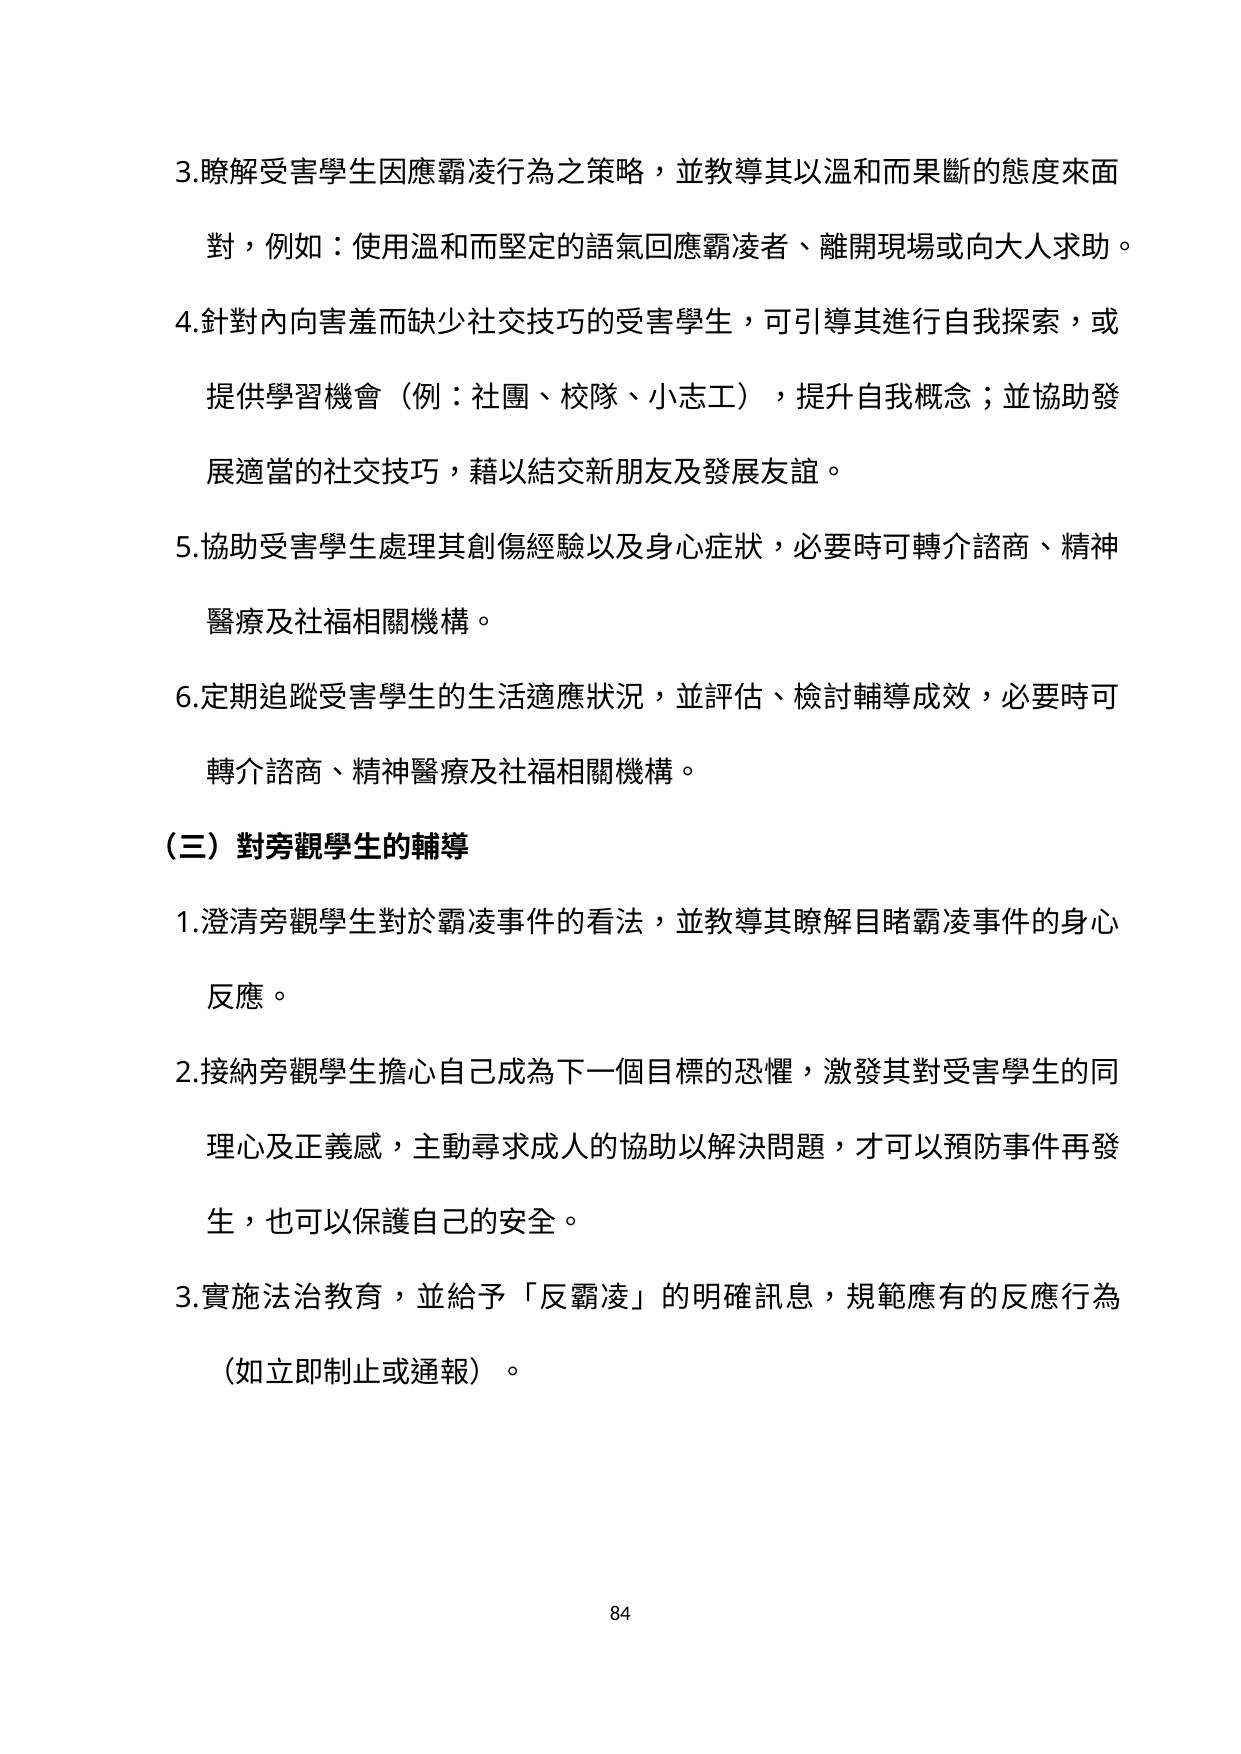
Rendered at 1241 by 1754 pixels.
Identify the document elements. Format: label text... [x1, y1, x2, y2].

text （三）對旁觀學生的輔導 [118, 807, 1122, 882]
text 3.實施法治教育，並給予「反霸凌」的明確訊息，規範應有的反應行為（如立即制止或通報）。 [175, 1257, 1122, 1407]
text 6.定期追蹤受害學生的生活適應狀況，並評估、檢討輔導成效，必要時可轉介諮商、精神醫療及社福相關機構。 [175, 657, 1122, 807]
text 5.協助受害學生處理其創傷經驗以及身心症狀，必要時可轉介諮商、精神醫療及社福相關機構。 [175, 507, 1122, 657]
text 3.瞭解受害學生因應霸凌行為之策略，並教導其以溫和而果斷的態度來面對，例如：使用溫和而堅定的語氣回應霸凌者、離開現場或向大人求助。 [175, 132, 1122, 282]
text 2.接納旁觀學生擔心自己成為下一個目標的恐懼，激發其對受害學生的同理心及正義感，主動尋求成人的協助以解決問題，才可以預防事件再發生，也可以保護自己的安全。 [175, 1032, 1122, 1257]
text 4.針對內向害羞而缺少社交技巧的受害學生，可引導其進行自我探索，或提供學習機會（例：社團、校隊、小志工），提升自我概念；並協助發展適當的社交技巧，藉以結交新朋友及發展友誼。 [175, 282, 1122, 507]
text 1.澄清旁觀學生對於霸凌事件的看法，並教導其瞭解目睹霸凌事件的身心反應。 [175, 882, 1122, 1032]
